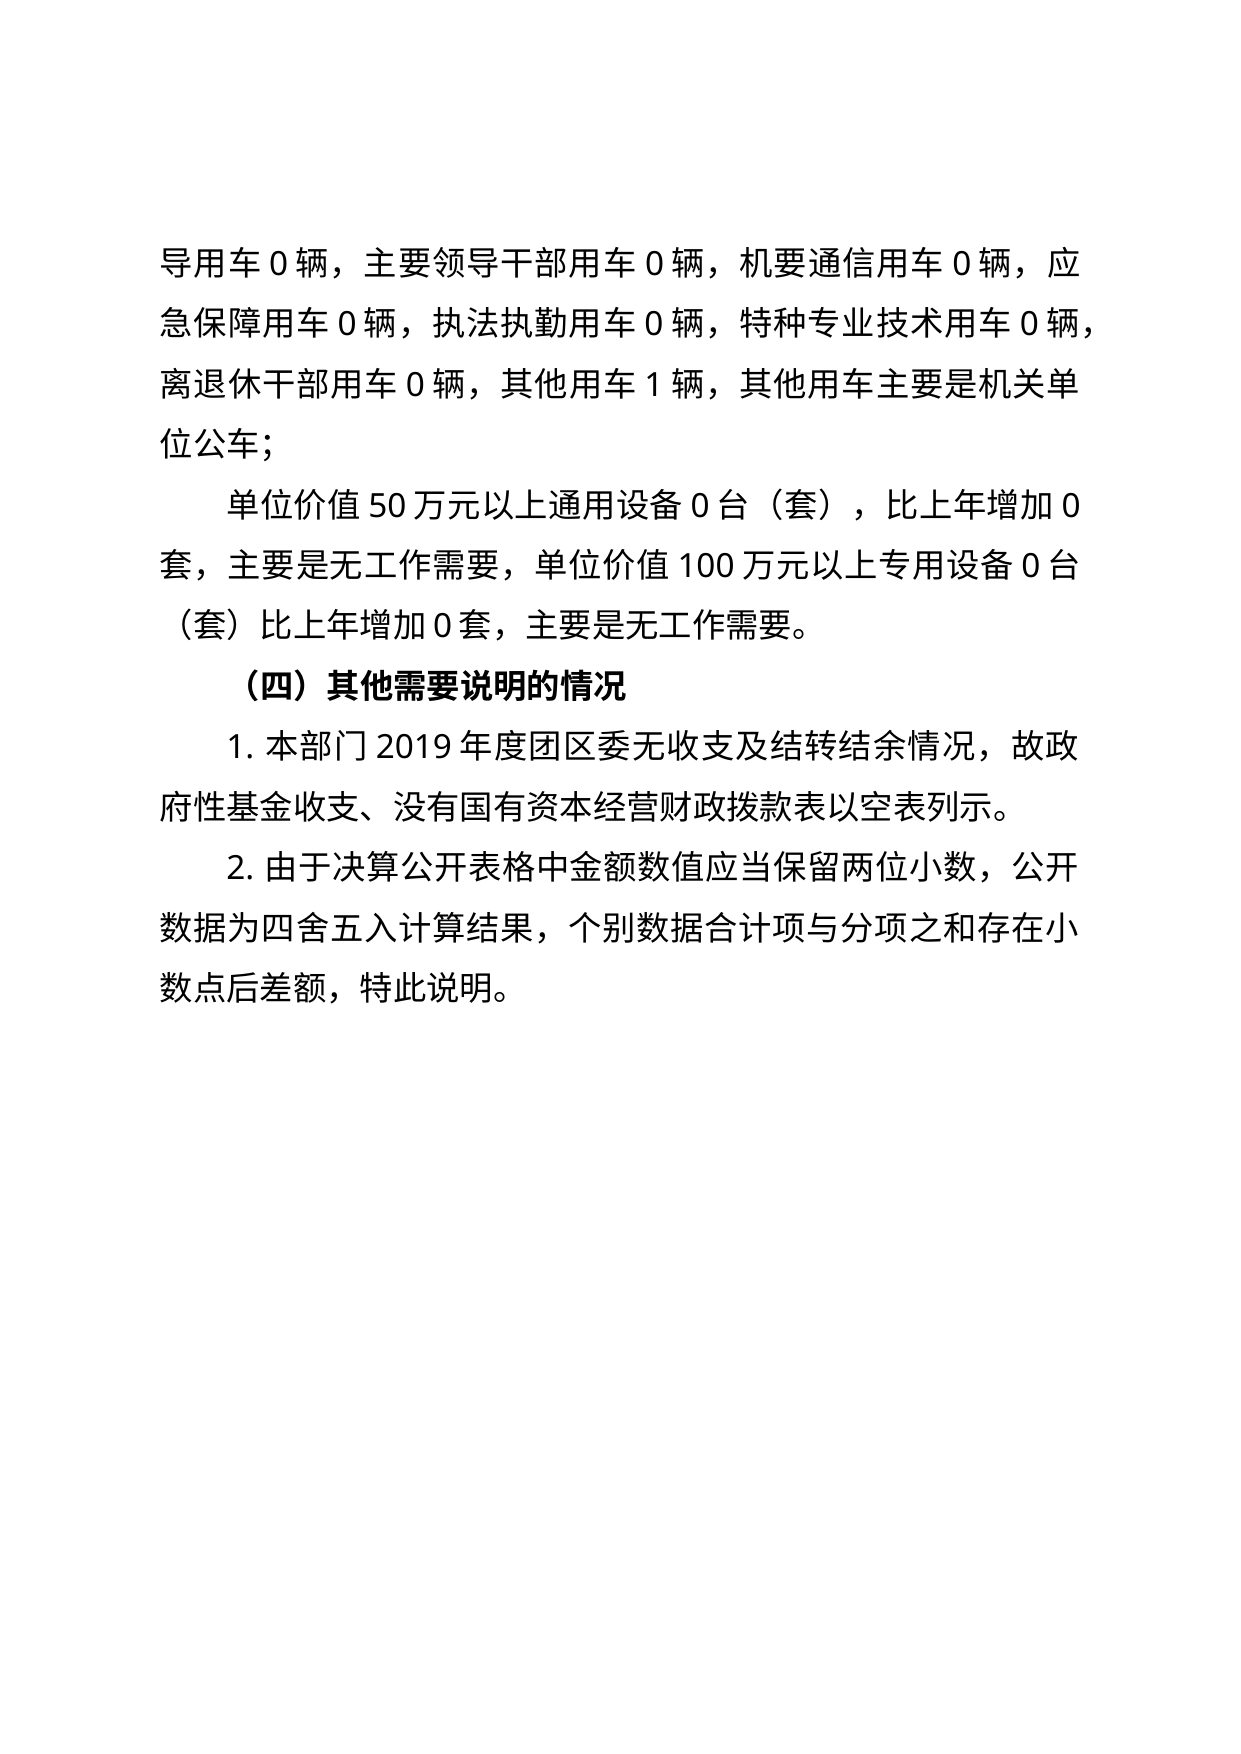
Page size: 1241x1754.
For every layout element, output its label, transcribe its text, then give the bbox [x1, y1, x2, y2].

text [159, 227, 1081, 469]
text 单位价值50万元以上通用设备0台（套），比上年增加0套，主要是无工作需要，单位价值100万元以上专用设备0台（套）比上年增加0套，主要是无工作需要。 [159, 469, 1081, 650]
text 1. 本部门2019年度团区委无收支及结转结余情况，故政府性基金收支、没有国有资本经营财政拨款表以空表列示。 [159, 710, 1081, 831]
text （四）其他需要说明的情况 [159, 650, 1081, 710]
text 2. 由于决算公开表格中金额数值应当保留两位小数，公开数据为四舍五入计算结果，个别数据合计项与分项之和存在小数点后差额，特此说明。 [159, 831, 1081, 1012]
